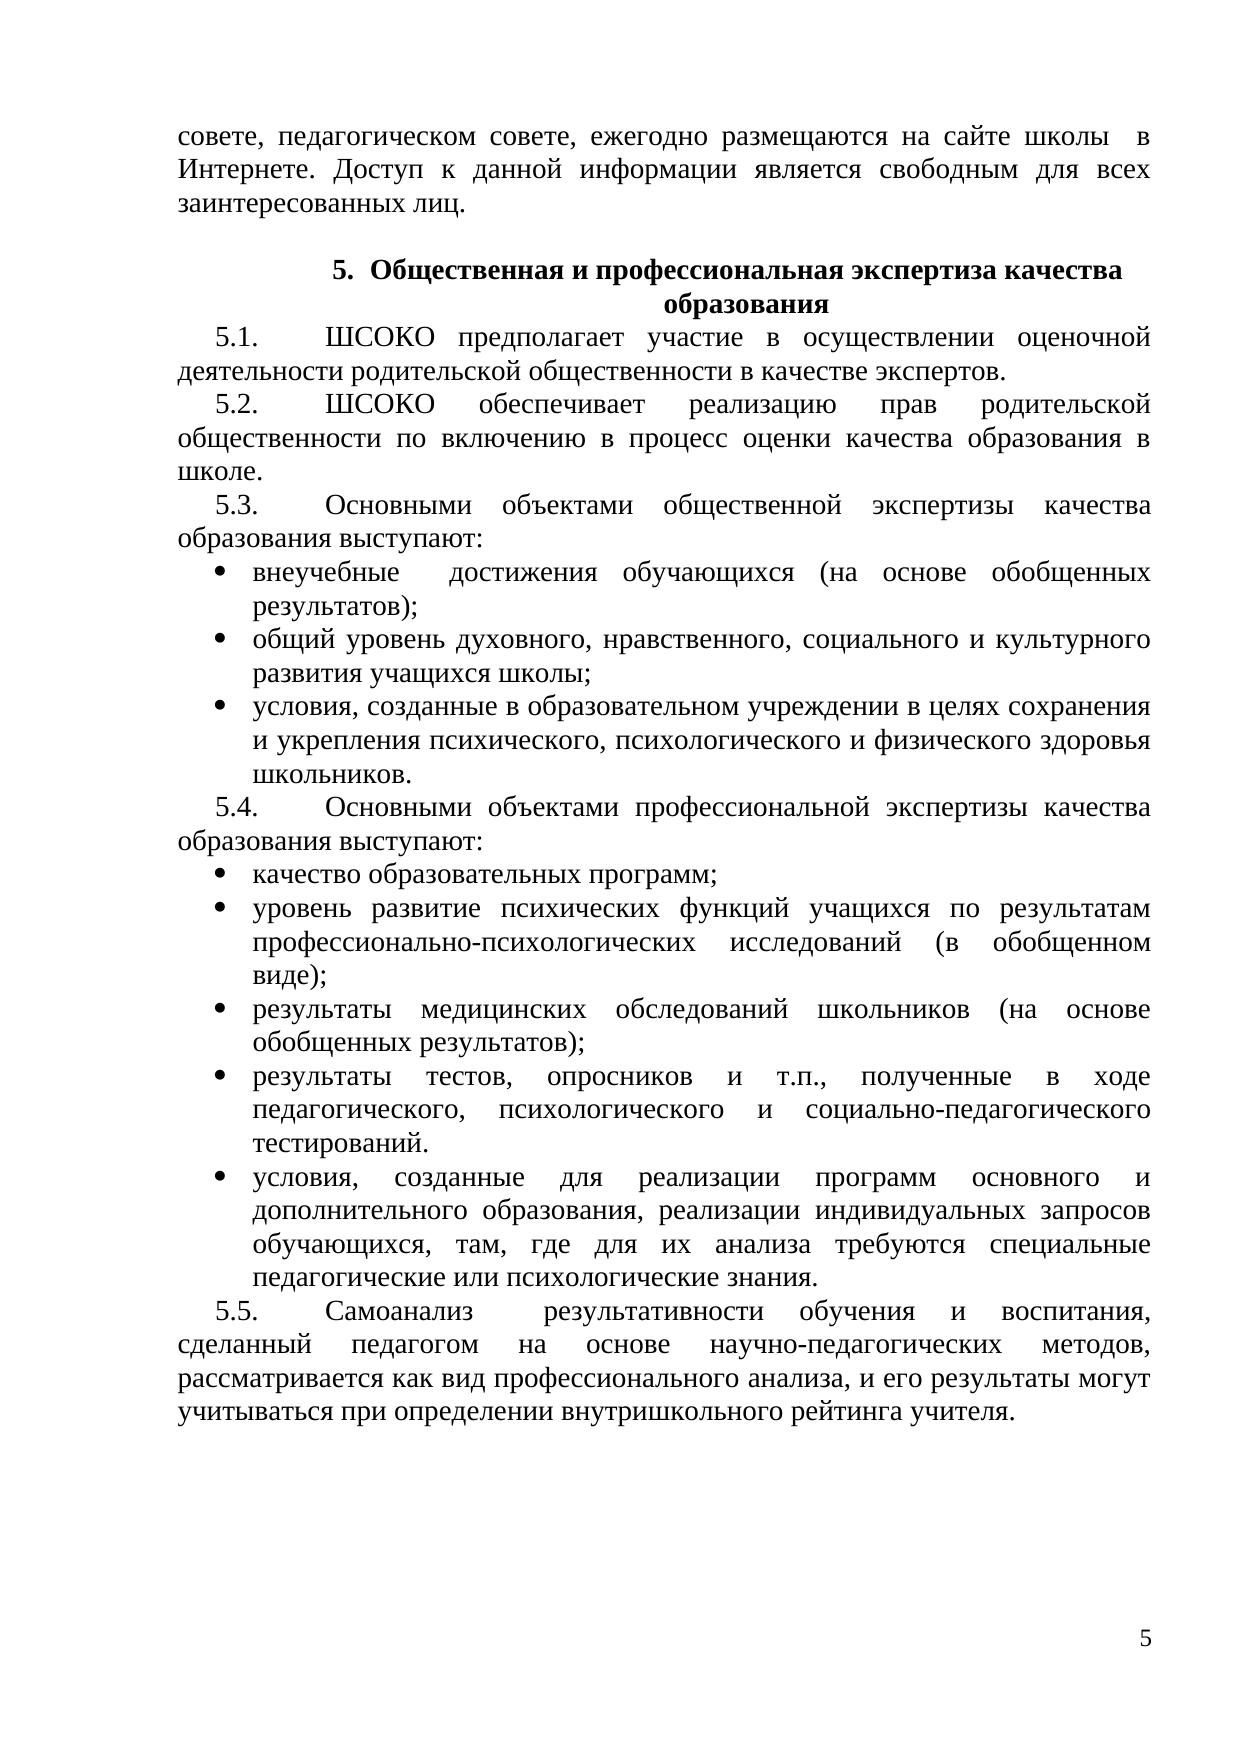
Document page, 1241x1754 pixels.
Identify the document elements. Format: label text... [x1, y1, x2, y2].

list общий уровень духовного, нравственного, социального и культурного развития учащихся школы; [215, 621, 1152, 688]
list результаты медицинских обследований школьников (на основе обобщенных результатов); [215, 991, 1152, 1058]
list внеучебные достижения обучающихся (на основе обобщенных результатов); [215, 554, 1152, 621]
list условия, созданные в образовательном учреждении в целях сохранения и укрепления психического, психологического и физического здоровья школьников. [215, 688, 1152, 789]
list Общественная и профессиональная экспертиза качества образования [303, 252, 1152, 319]
list качество образовательных программ; [215, 856, 1152, 890]
list результаты тестов, опросников и т.п., полученные в ходе педагогического, психологического и социально-педагогического тестирований. [215, 1058, 1152, 1159]
list Основными объектами общественной экспертизы качества образования выступают: [177, 487, 1152, 554]
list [177, 118, 1152, 219]
list Самоанализ результативности обучения и воспитания, сделанный педагогом на основе научно-педагогических методов, рассматривается как вид профессионального анализа, и его результаты могут учитываться при определении внутришкольного рейтинга учителя. [177, 1293, 1152, 1427]
list ШСОКО обеспечивает реализацию прав родительской общественности по включению в процесс оценки качества образования в школе. [177, 386, 1152, 487]
list условия, созданные для реализации программ основного и дополнительного образования, реализации индивидуальных запросов обучающихся, там, где для их анализа требуются специальные педагогические или психологические знания. [215, 1159, 1152, 1293]
list Основными объектами профессиональной экспертизы качества образования выступают: [177, 789, 1152, 856]
list уровень развитие психических функций учащихся по результатам профессионально-психологических исследований (в обобщенном виде); [215, 890, 1152, 991]
list ШСОКО предполагает участие в осуществлении оценочной деятельности родительской общественности в качестве экспертов. [177, 319, 1152, 386]
